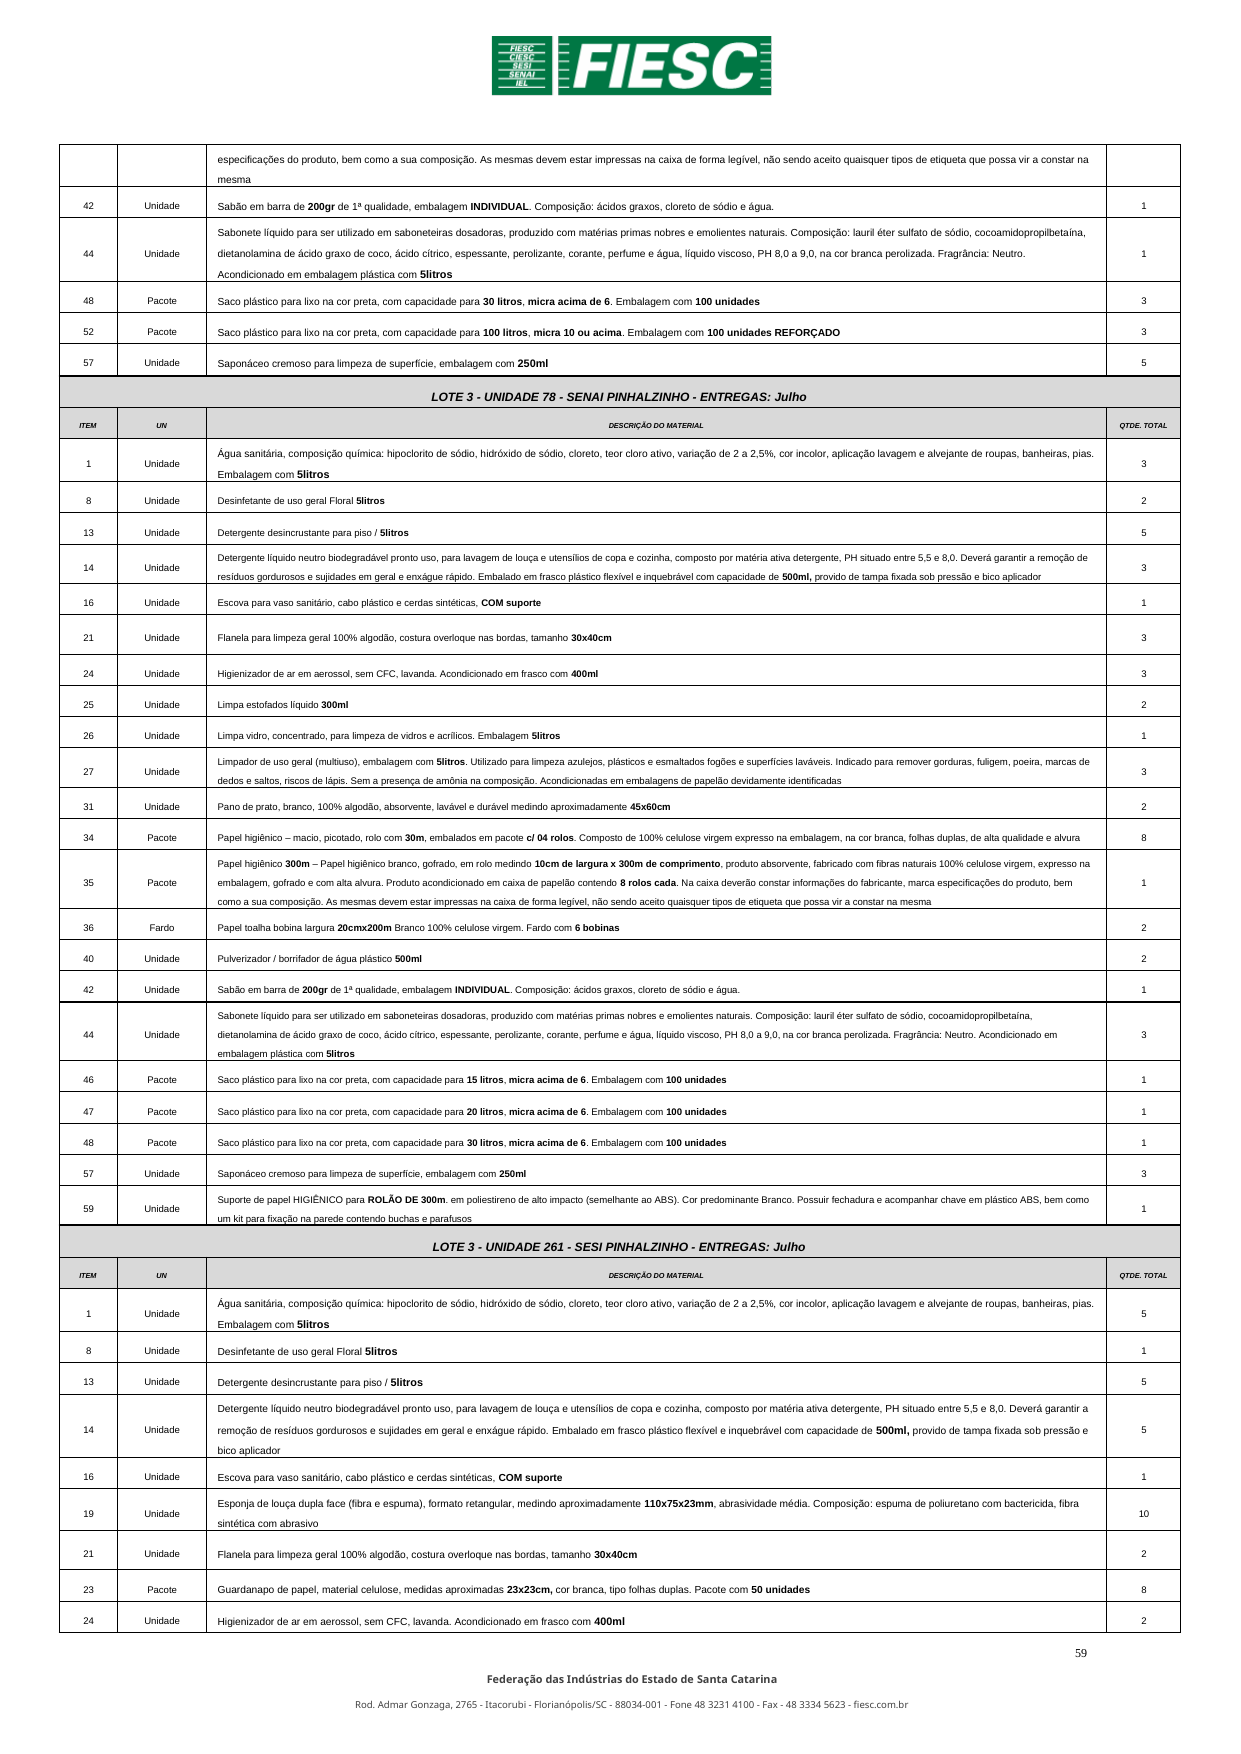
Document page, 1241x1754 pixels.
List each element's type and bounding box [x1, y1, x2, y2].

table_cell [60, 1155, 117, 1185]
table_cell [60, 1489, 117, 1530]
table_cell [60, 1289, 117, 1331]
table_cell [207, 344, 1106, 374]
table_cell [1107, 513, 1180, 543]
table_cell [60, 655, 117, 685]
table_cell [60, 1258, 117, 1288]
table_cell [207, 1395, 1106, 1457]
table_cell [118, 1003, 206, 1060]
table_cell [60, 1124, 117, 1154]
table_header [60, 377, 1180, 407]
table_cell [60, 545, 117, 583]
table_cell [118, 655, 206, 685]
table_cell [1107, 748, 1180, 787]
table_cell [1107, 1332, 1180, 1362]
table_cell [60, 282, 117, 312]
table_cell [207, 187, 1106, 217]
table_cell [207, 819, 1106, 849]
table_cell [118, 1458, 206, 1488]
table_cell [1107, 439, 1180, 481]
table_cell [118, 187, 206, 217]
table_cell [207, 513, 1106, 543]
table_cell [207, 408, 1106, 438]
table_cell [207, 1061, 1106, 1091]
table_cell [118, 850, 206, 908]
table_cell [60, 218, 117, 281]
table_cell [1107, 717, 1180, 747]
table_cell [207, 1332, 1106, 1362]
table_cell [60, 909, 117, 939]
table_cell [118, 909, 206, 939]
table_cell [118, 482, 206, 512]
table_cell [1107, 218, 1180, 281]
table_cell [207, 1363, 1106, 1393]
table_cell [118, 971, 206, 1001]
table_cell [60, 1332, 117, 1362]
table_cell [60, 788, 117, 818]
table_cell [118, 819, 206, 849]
picture [491, 36, 772, 96]
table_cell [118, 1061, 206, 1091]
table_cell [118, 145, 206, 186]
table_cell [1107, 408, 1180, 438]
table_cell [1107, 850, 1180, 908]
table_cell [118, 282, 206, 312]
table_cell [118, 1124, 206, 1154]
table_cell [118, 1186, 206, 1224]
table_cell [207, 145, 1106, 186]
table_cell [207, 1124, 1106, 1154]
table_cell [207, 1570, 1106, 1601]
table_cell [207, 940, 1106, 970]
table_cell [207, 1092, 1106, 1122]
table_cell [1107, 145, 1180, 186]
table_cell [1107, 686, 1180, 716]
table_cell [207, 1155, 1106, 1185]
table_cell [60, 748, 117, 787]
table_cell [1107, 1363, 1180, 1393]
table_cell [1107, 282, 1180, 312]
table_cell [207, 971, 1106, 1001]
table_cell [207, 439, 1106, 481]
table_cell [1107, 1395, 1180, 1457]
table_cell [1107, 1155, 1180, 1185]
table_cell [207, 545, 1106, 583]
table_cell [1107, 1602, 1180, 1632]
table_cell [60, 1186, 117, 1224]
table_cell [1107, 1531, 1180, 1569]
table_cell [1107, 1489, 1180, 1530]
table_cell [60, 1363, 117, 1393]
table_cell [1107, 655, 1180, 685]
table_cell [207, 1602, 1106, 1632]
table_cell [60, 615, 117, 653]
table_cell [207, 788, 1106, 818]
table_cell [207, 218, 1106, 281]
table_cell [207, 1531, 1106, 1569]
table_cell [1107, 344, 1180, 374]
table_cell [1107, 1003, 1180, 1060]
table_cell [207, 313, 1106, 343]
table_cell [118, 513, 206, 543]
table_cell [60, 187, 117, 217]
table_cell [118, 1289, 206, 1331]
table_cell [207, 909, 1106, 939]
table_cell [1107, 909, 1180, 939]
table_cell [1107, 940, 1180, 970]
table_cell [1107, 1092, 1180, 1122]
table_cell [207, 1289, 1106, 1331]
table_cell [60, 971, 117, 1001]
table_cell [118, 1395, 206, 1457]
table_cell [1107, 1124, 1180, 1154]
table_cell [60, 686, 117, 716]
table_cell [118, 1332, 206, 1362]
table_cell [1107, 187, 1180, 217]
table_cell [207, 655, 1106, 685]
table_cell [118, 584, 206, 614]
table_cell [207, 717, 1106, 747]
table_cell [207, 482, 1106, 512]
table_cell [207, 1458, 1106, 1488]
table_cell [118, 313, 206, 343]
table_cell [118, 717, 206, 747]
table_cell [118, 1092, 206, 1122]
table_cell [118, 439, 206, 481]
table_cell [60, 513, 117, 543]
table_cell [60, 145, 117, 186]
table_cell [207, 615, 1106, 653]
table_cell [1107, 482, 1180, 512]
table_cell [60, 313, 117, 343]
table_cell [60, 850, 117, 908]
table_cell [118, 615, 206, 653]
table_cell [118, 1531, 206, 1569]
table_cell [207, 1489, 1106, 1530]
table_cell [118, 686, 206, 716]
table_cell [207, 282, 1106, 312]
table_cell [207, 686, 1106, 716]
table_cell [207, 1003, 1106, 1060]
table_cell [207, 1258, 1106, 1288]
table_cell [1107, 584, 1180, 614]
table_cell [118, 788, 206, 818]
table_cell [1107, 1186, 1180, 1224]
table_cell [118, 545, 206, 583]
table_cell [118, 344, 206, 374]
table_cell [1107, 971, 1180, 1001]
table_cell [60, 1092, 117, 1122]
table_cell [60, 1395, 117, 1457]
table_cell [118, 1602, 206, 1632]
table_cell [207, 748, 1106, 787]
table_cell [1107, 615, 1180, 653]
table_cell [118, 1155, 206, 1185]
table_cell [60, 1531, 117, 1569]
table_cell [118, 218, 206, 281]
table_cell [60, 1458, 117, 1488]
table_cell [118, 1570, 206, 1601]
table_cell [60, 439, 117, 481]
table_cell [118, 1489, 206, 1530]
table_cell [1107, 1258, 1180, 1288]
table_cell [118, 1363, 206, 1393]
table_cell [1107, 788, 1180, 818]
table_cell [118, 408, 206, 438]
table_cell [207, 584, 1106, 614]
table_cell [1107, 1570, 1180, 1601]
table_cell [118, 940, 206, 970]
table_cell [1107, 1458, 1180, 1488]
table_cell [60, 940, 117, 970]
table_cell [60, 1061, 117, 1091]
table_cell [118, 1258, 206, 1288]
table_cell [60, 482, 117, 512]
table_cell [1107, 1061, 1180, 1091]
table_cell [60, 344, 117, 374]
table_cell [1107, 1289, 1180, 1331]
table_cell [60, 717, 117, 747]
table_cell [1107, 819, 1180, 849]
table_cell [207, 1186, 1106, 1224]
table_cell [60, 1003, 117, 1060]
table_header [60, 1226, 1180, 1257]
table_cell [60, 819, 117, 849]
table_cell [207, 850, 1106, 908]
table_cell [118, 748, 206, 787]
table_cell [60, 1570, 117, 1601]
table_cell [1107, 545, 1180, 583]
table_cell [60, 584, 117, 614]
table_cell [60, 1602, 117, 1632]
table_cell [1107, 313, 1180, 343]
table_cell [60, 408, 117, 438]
